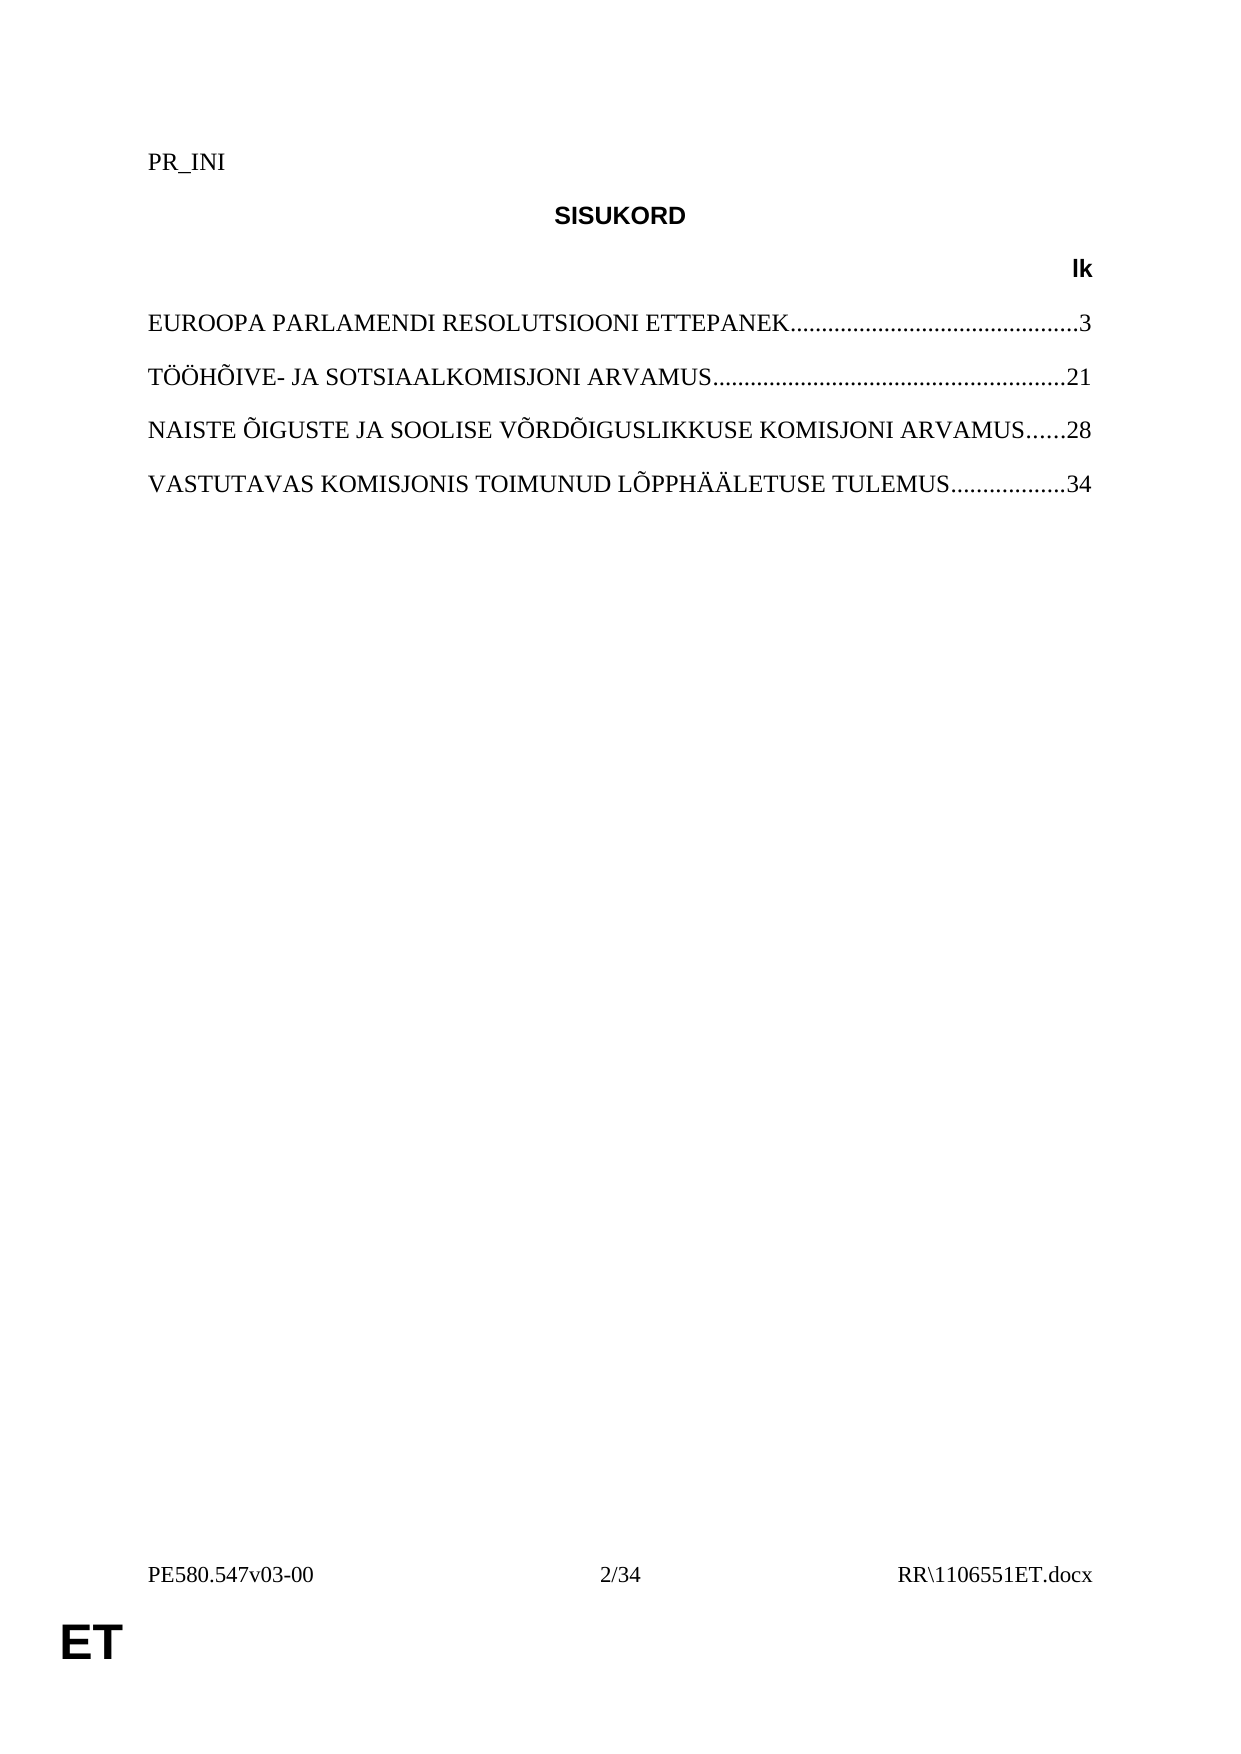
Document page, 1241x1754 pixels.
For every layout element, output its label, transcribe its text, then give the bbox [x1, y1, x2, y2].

text PR_INI [148, 147, 1092, 176]
subtitle SISUKORD [148, 201, 1092, 229]
text VASTUTAVAS KOMISJONIS TOIMUNUD LÕPPHÄÄLETUSE TULEMUS 34 [148, 469, 1092, 498]
text lk [148, 254, 1092, 283]
text NAISTE ÕIGUSTE JA SOOLISE VÕRDÕIGUSLIKKUSE KOMISJONI ARVAMUS 28 [148, 416, 1092, 444]
text EUROOPA PARLAMENDI RESOLUTSIOONI ETTEPANEK 3 [148, 308, 1092, 337]
text TÖÖHÕIVE- JA SOTSIAALKOMISJONI ARVAMUS 21 [148, 362, 1092, 391]
